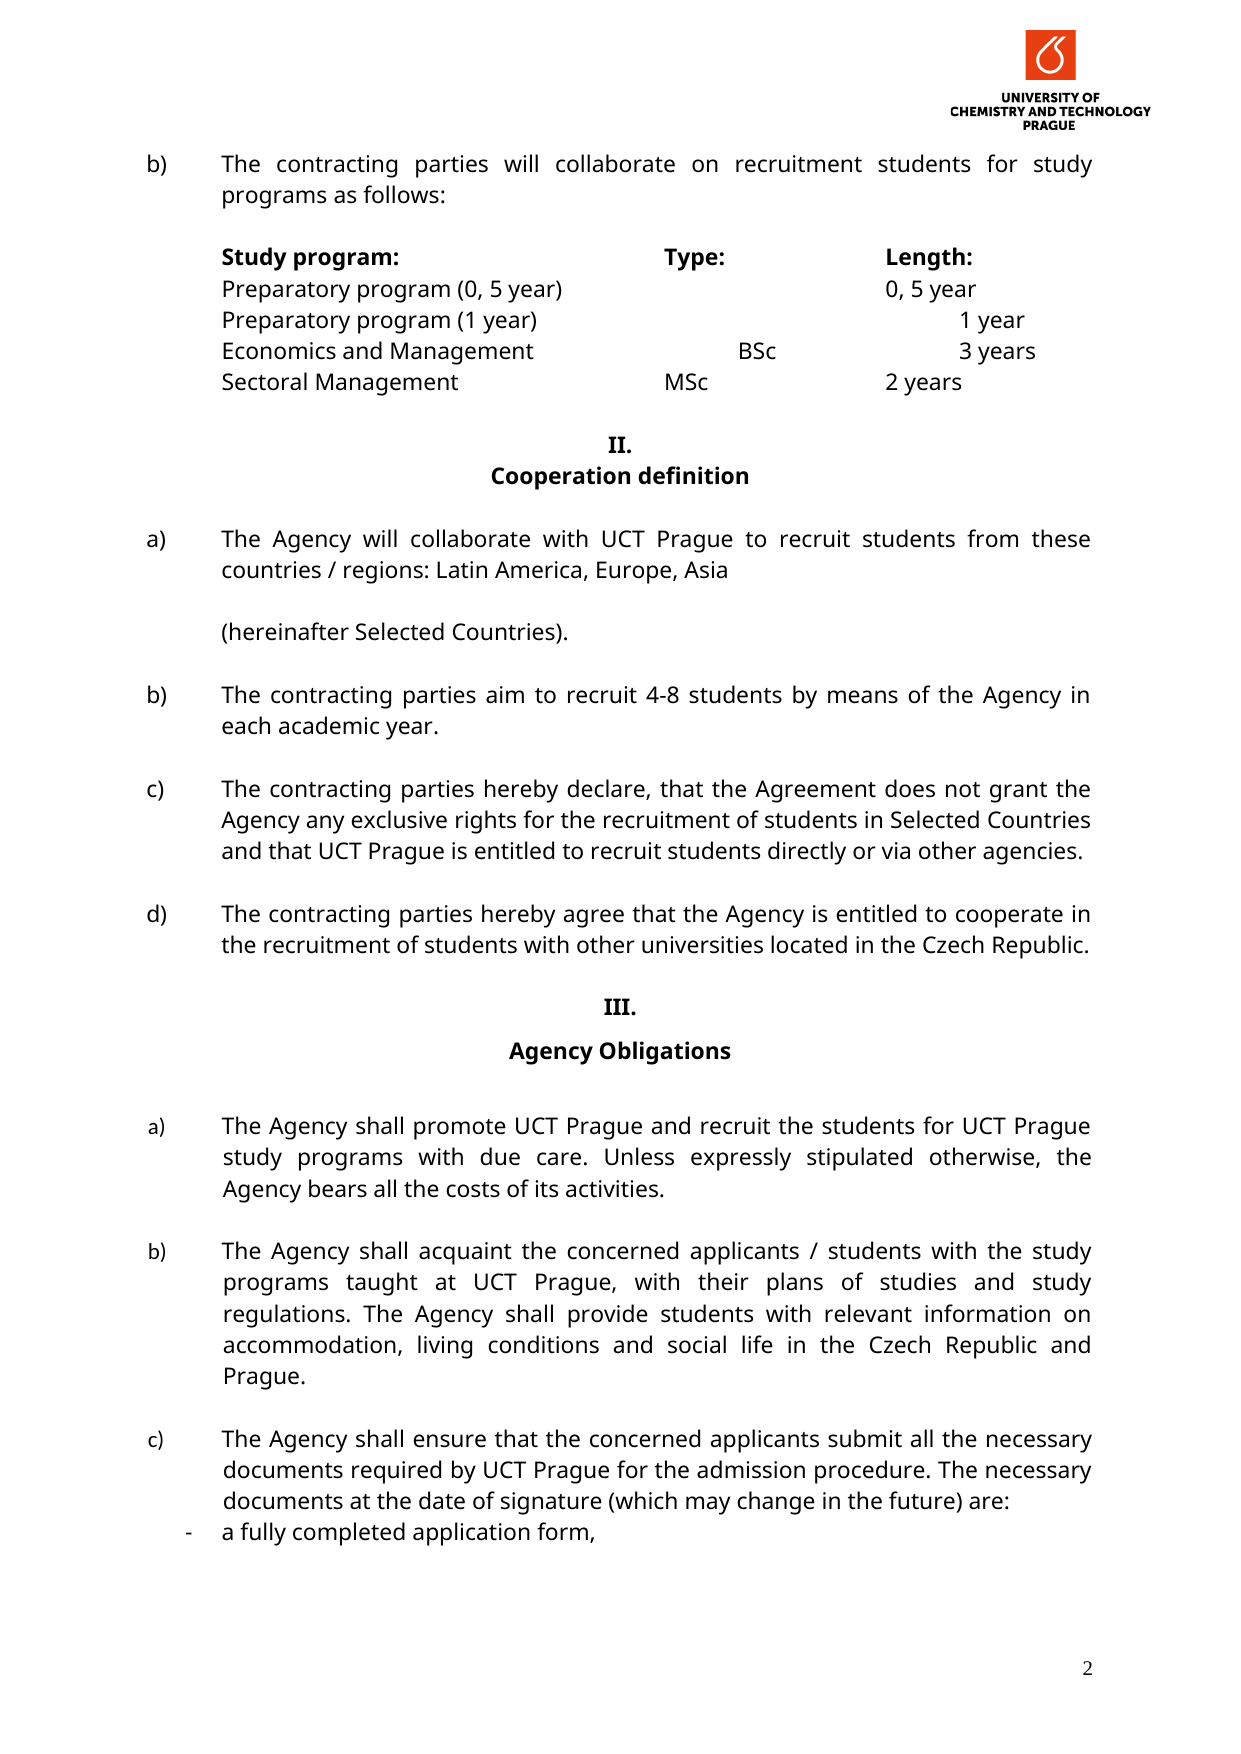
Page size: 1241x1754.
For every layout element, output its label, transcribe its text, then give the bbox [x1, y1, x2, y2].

text Agency Obligations [148, 1035, 1093, 1066]
text d) The contracting parties hereby agree that the Agency is entitled to cooperate in the recruitment of students with other universities located in the Czech Republic. [146, 898, 1093, 960]
text Preparatory program (1 year) 1 year [87, 304, 1093, 335]
text Economics and Management BSc 3 years [87, 335, 1093, 366]
text b) The contracting parties aim to recruit 4-8 students by means of the Agency in each academic year. [146, 679, 1093, 741]
list The Agency shall ensure that the concerned applicants submit all the necessary documents required by UCT Prague for the admission procedure. The necessary documents at the date of signature (which may change in the future) are: [148, 1423, 1093, 1516]
text a) The Agency will collaborate with UCT Prague to recruit students from these countries / regions: Latin America, Europe, Asia [146, 523, 1093, 585]
list The Agency shall promote UCT Prague and recruit the students for UCT Prague study programs with due care. Unless expressly stipulated otherwise, the Agency bears all the costs of its activities. [148, 1110, 1093, 1204]
text II. [148, 429, 1093, 460]
text b) The contracting parties will collaborate on recruitment students for study programs as follows: [146, 148, 1093, 210]
text Cooperation definition [148, 460, 1093, 491]
text c) The contracting parties hereby declare, that the Agreement does not grant the Agency any exclusive rights for the recruitment of students in Selected Countries and that UCT Prague is entitled to recruit students directly or via other agencies. [146, 773, 1093, 866]
picture [950, 30, 1151, 130]
text (hereinafter Selected Countries). [146, 616, 1093, 648]
list The Agency shall acquaint the concerned applicants / students with the study programs taught at UCT Prague, with their plans of studies and study regulations. The Agency shall provide students with relevant information on accommodation, living conditions and social life in the Czech Republic and Prague. [148, 1235, 1093, 1391]
text Preparatory program (0, 5 year) 0, 5 year [87, 273, 1093, 304]
text III. [148, 991, 1093, 1023]
text Sectoral Management MSc 2 years [87, 366, 1093, 398]
list a fully completed application form, [185, 1516, 1093, 1548]
text Study program: Type: Length: [73, 241, 1093, 273]
